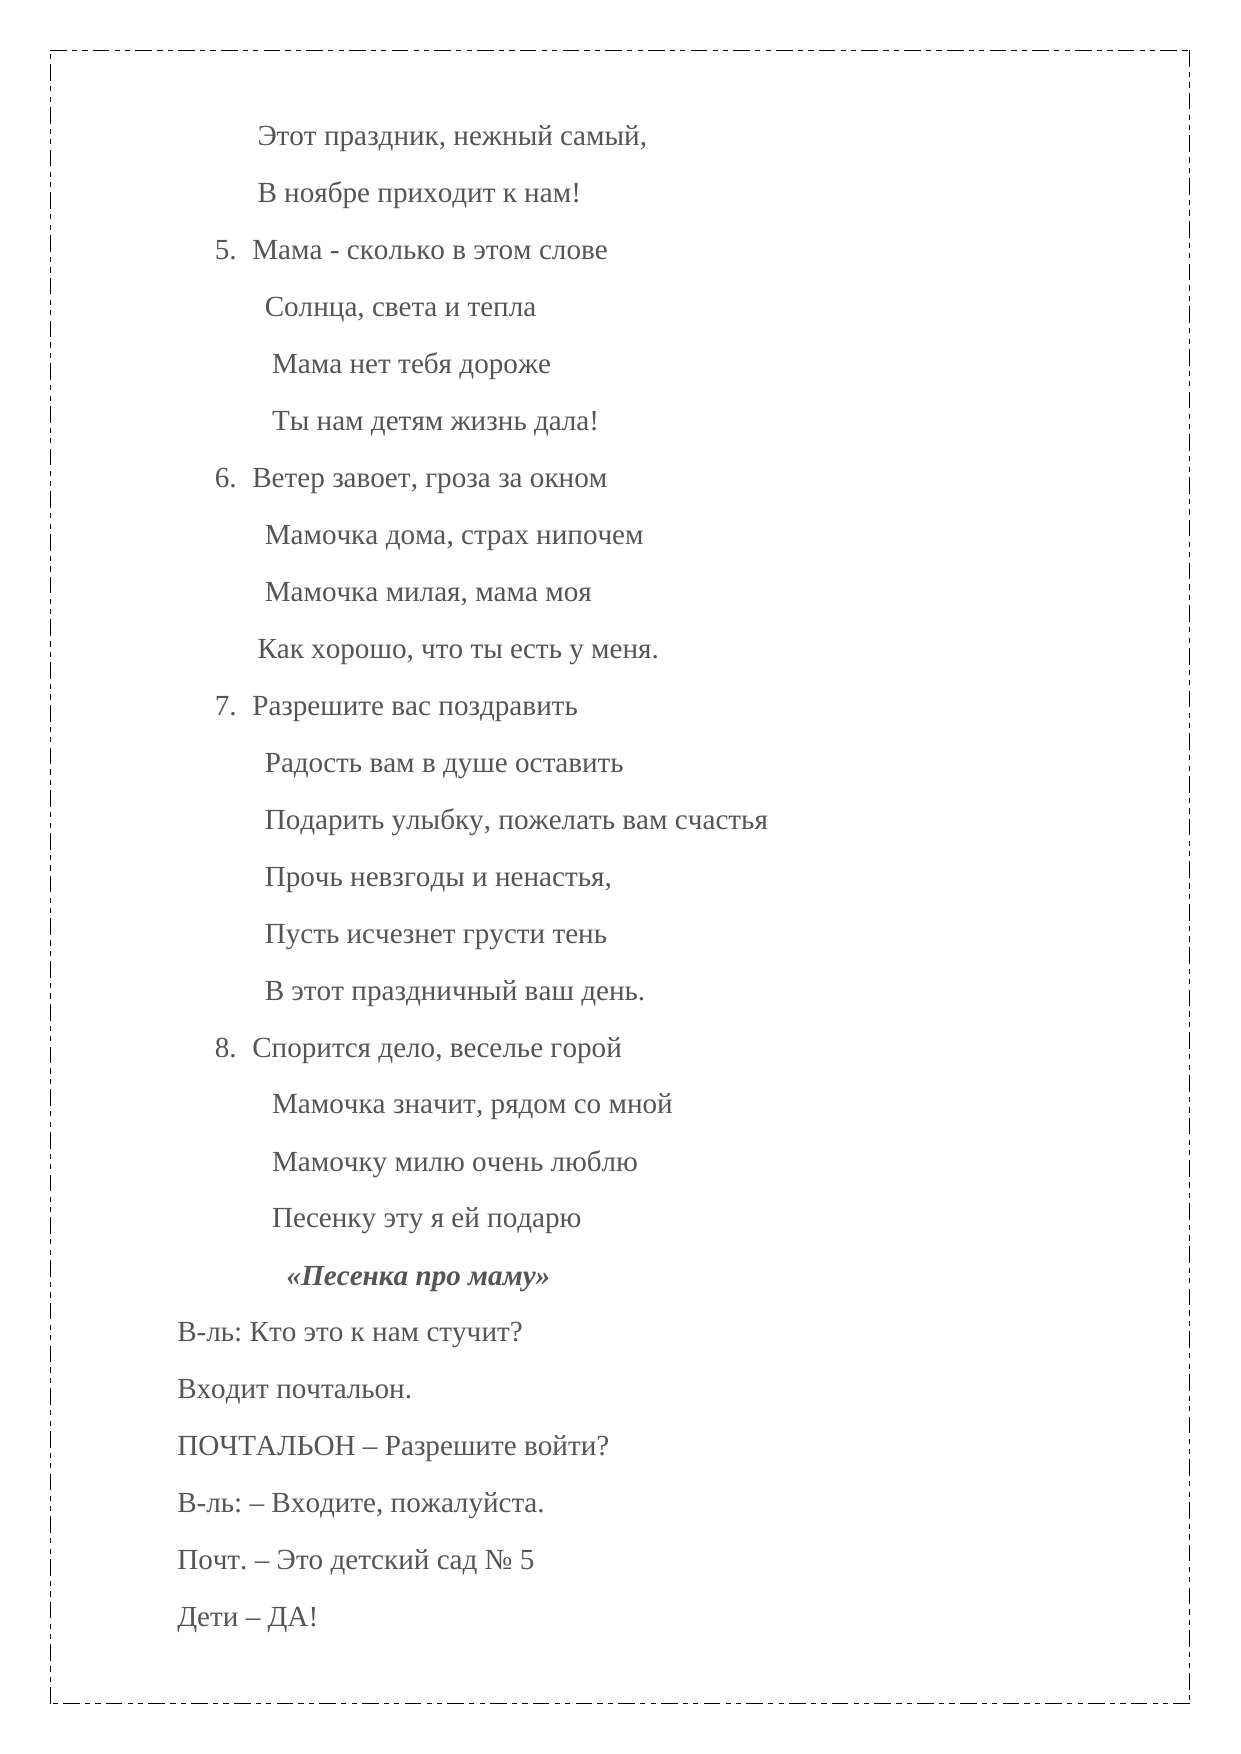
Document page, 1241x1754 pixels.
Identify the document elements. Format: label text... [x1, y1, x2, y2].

text В-ль: – Входите, пожалуйста. [177, 1486, 1152, 1519]
text Солнца, света и тепла [177, 289, 1152, 322]
text ПОЧТАЛЬОН – Разрешите войти? [177, 1428, 1152, 1462]
list Спорится дело, веселье горой [214, 1030, 1152, 1063]
text В ноябре приходит к нам! [177, 175, 1152, 208]
list Мама - сколько в этом слове [214, 232, 1152, 266]
text Ты нам детям жизнь дала! [177, 403, 1152, 436]
list Ветер завоет, гроза за окном [214, 460, 1152, 493]
text Этот праздник, нежный самый, [177, 118, 1152, 152]
text Почт. – Это детский сад № 5 [177, 1542, 1152, 1576]
text В этот праздничный ваш день. [177, 973, 1152, 1006]
list Разрешите вас поздравить [214, 688, 1152, 721]
text Прочь невзгоды и ненастья, [177, 859, 1152, 892]
text Мамочка дома, страх нипочем [177, 517, 1152, 550]
text Дети – ДА! [177, 1599, 1152, 1633]
text Мама нет тебя дороже [177, 346, 1152, 379]
text Входит почтальон. [177, 1372, 1152, 1405]
text В-ль: Кто это к нам стучит? [177, 1314, 1152, 1348]
text Радость вам в душе оставить [177, 745, 1152, 778]
text Мамочка милая, мама моя [177, 574, 1152, 607]
text Песенку эту я ей подарю [177, 1201, 1152, 1234]
text Пусть исчезнет грусти тень [177, 916, 1152, 949]
text Мамочку милю очень люблю [177, 1144, 1152, 1177]
text Подарить улыбку, пожелать вам счастья [177, 802, 1152, 835]
text «Песенка про маму» [177, 1258, 1152, 1291]
text Как хорошо, что ты есть у меня. [177, 631, 1152, 664]
text Мамочка значит, рядом со мной [177, 1087, 1152, 1120]
